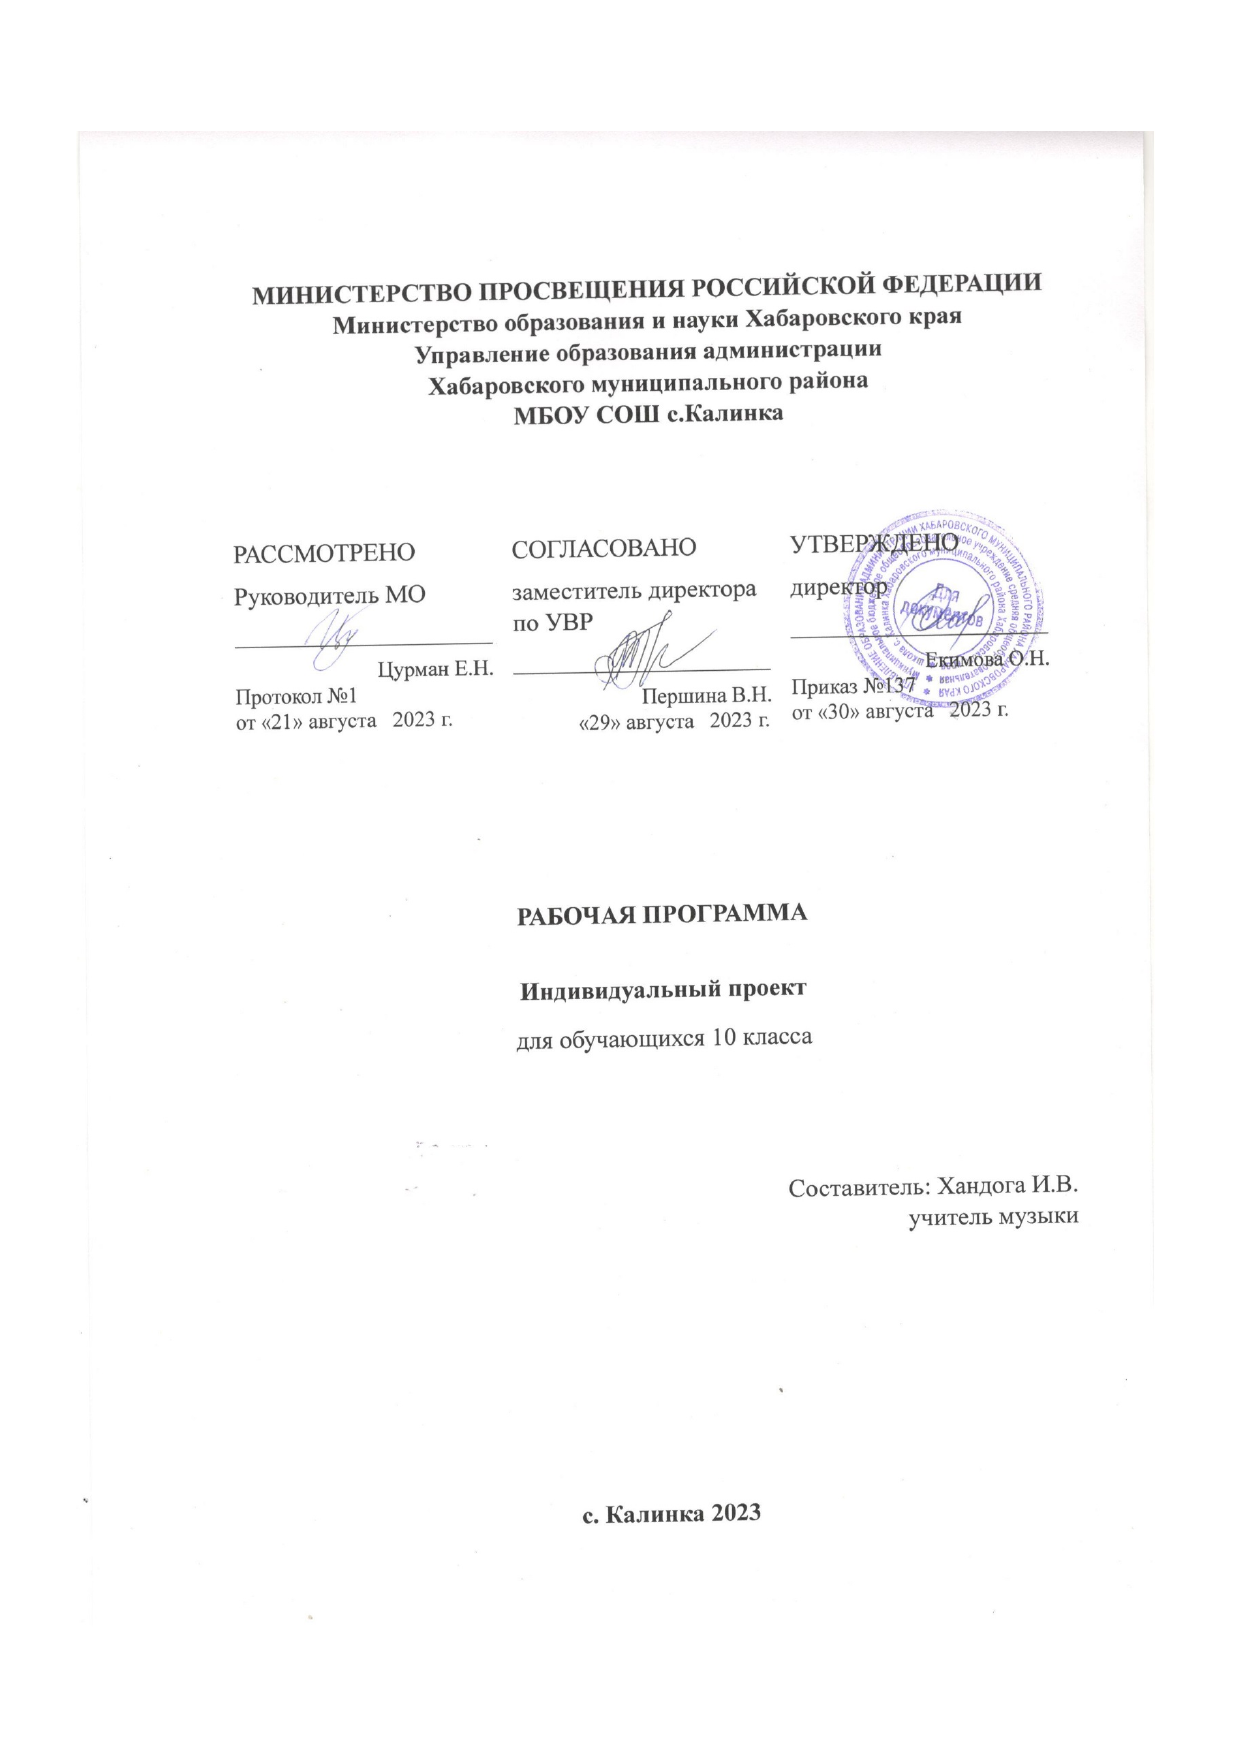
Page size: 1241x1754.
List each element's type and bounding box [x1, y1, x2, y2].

picture [75, 131, 1166, 1634]
